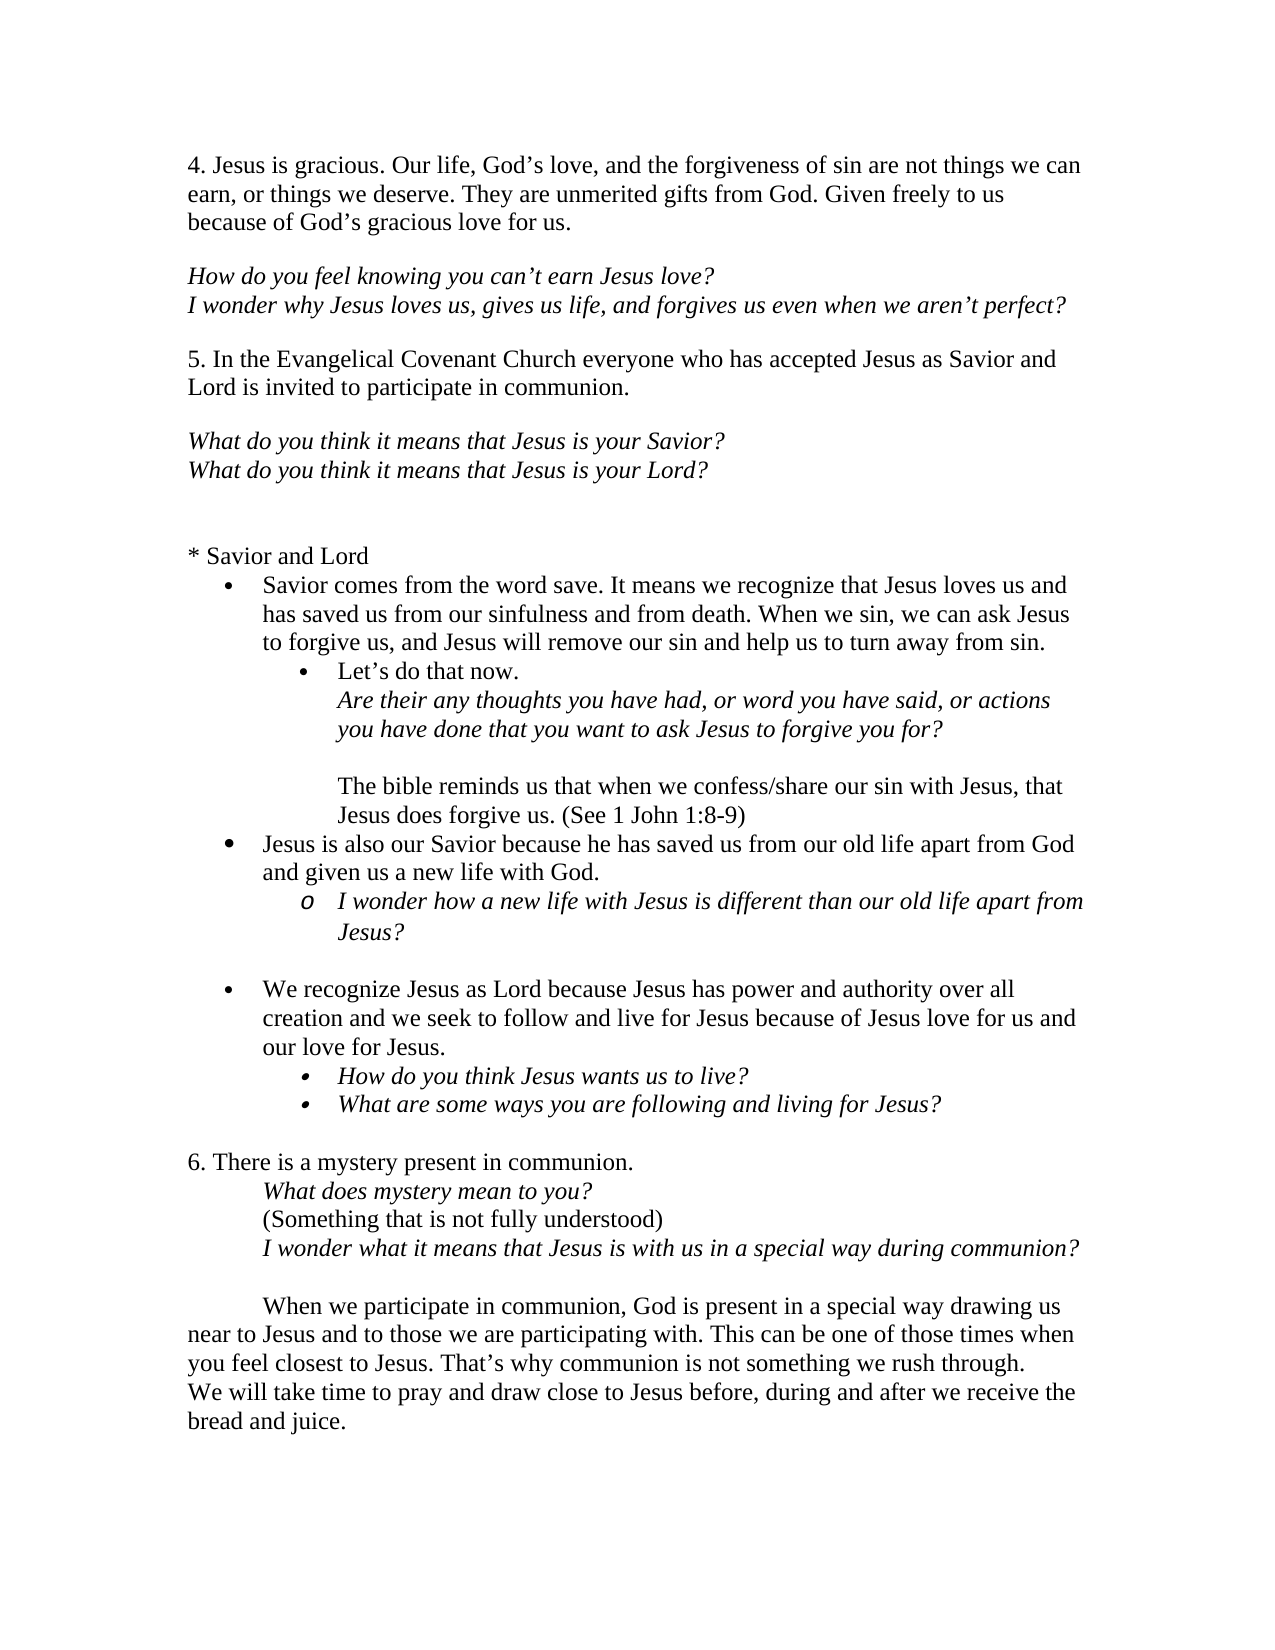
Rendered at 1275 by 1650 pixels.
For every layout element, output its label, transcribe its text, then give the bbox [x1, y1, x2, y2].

list Savior comes from the word save. It means we recognize that Jesus loves us and has saved us from our sinfulness and from death. When we sin, we can ask Jesus to forgive us, and Jesus will remove our sin and help us to turn away from sin. [225, 570, 1087, 656]
text (Something that is not fully understood) [187, 1204, 1087, 1233]
list We recognize Jesus as Lord because Jesus has power and authority over all creation and we seek to follow and live for Jesus because of Jesus love for us and our love for Jesus. [225, 974, 1087, 1061]
text I wonder what it means that Jesus is with us in a special way during communion? [187, 1233, 1087, 1262]
text What does mystery mean to you? [187, 1176, 1087, 1204]
text How do you feel knowing you can’t earn Jesus love? [187, 261, 1087, 290]
list I wonder how a new life with Jesus is different than our old life apart from Jesus? [300, 886, 1087, 946]
text 6. There is a mystery present in communion. [187, 1147, 1087, 1176]
list How do you think Jesus wants us to live? [300, 1061, 1087, 1089]
list Jesus is also our Savior because he has saved us from our old life apart from God and given us a new life with God. [225, 829, 1087, 886]
list Let’s do that now. [300, 656, 1087, 685]
list What are some ways you are following and living for Jesus? [300, 1089, 1087, 1118]
text Are their any thoughts you have had, or word you have said, or actions you have done that you want to ask Jesus to forgive you for? [337, 685, 1087, 742]
text 4. Jesus is gracious. Our life, God’s love, and the forgiveness of sin are not things we can earn, or things we deserve. They are unmerited gifts from God. Given freely to us because of God’s gracious love for us. [187, 150, 1087, 236]
text The bible reminds us that when we confess/share our sin with Jesus, that Jesus does forgive us. (See 1 John 1:8-9) [337, 771, 1087, 829]
text I wonder why Jesus loves us, gives us life, and forgives us even when we aren’t perfect? [187, 290, 1087, 319]
text What do you think it means that Jesus is your Savior? [187, 426, 1087, 455]
text * Savior and Lord [187, 541, 1087, 570]
text When we participate in communion, God is present in a special way drawing us near to Jesus and to those we are participating with. This can be one of those times when you feel closest to Jesus. That’s why communion is not something we rush through. [187, 1291, 1087, 1377]
text We will take time to pray and draw close to Jesus before, during and after we receive the bread and juice. [187, 1377, 1087, 1434]
text 5. In the Evangelical Covenant Church everyone who has accepted Jesus as Savior and Lord is invited to participate in communion. [187, 344, 1087, 401]
text What do you think it means that Jesus is your Lord? [187, 455, 1087, 484]
